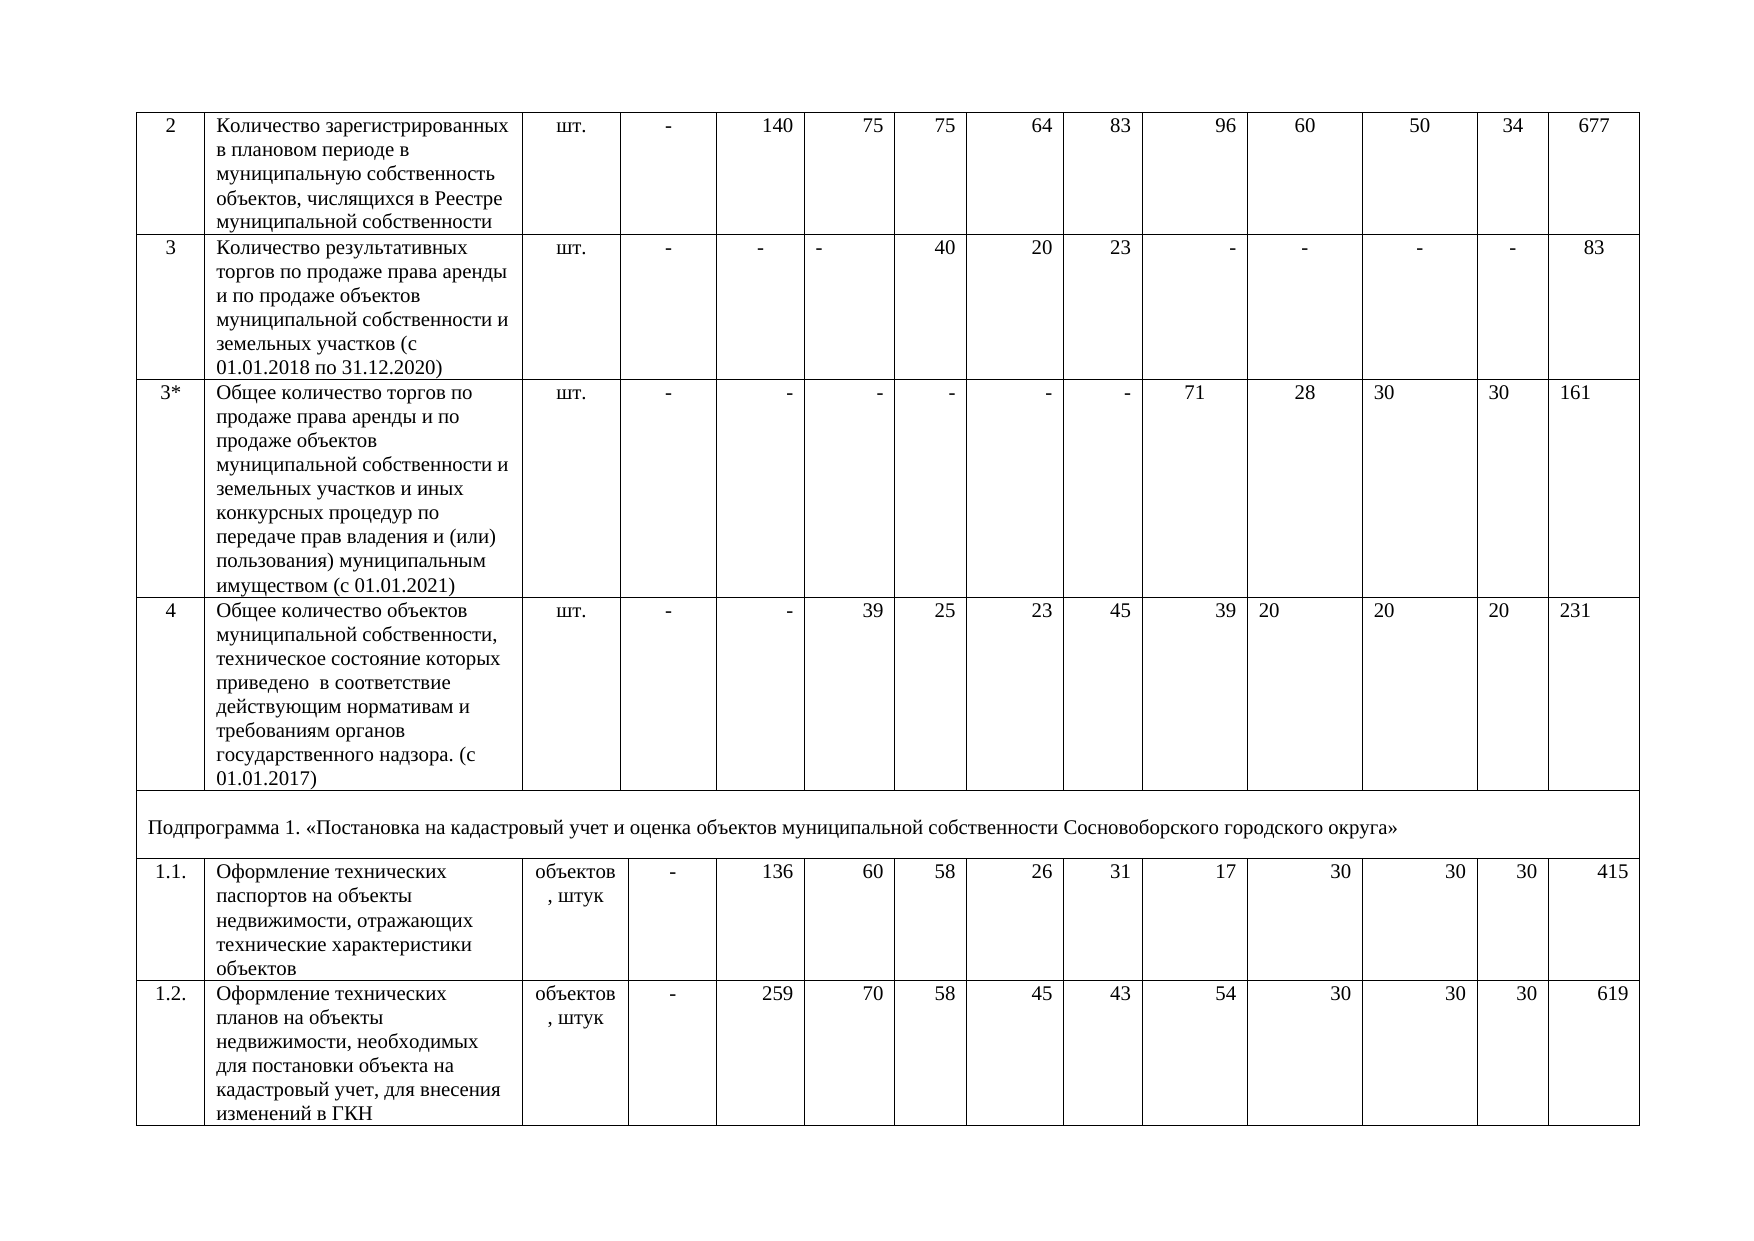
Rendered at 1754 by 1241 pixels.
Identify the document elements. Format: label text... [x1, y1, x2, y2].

table_cell Общее количество торгов по продаже права аренды и по продаже объектов муниципальной собственности и земельных участков и иных конкурсных процедур по передаче прав владения и (или) пользования) муниципальным имуществом (с 01.01.2021) [205, 380, 522, 597]
table_cell 39 [1143, 598, 1247, 790]
table_cell 30 [1363, 981, 1477, 1125]
table_cell 60 [805, 859, 894, 980]
table_cell 2 [137, 113, 204, 233]
table_cell 28 [1248, 380, 1362, 597]
table_cell 50 [1363, 113, 1477, 233]
table_cell 75 [805, 113, 894, 233]
table_cell 40 [895, 235, 966, 379]
table_cell 64 [967, 113, 1063, 233]
table_cell объектов, штук [523, 859, 628, 980]
table_cell Количество результативных торгов по продаже права аренды и по продаже объектов муниципальной собственности и земельных участков (с 01.01.2018 по 31.12.2020) [205, 235, 522, 379]
table_cell 415 [1549, 859, 1639, 980]
table_cell - [717, 598, 804, 790]
table_cell 60 [1248, 113, 1362, 233]
table_cell 45 [967, 981, 1063, 1125]
table_cell - [895, 380, 966, 597]
table_cell 58 [895, 859, 966, 980]
table_cell 20 [1478, 598, 1548, 790]
table_cell 259 [717, 981, 804, 1125]
table_cell 30 [1478, 981, 1548, 1125]
table_cell 71 [1143, 380, 1247, 597]
table_cell 26 [967, 859, 1063, 980]
table_cell - [805, 235, 894, 379]
table_cell 30 [1248, 981, 1362, 1125]
table_cell - [1248, 235, 1362, 379]
table_cell - [621, 113, 716, 233]
table_cell 25 [895, 598, 966, 790]
table_cell 23 [967, 598, 1063, 790]
table_cell Подпрограмма 1. «Постановка на кадастровый учет и оценка объектов муниципальной собственности Сосновоборского городского округа» [137, 791, 1639, 858]
table_cell 3* [137, 380, 204, 597]
table_cell - [717, 380, 804, 597]
table_cell - [967, 380, 1063, 597]
table_cell 83 [1549, 235, 1639, 379]
table_cell 17 [1143, 859, 1247, 980]
table_cell 231 [1549, 598, 1639, 790]
table_cell - [1143, 235, 1247, 379]
table_cell объектов, штук [523, 981, 628, 1125]
table_cell Оформление технических паспортов на объекты недвижимости, отражающих технические характеристики объектов [205, 859, 522, 980]
table_cell - [621, 598, 716, 790]
table_cell 20 [1363, 598, 1477, 790]
table_cell 140 [717, 113, 804, 233]
table_cell 20 [967, 235, 1063, 379]
table_cell 58 [895, 981, 966, 1125]
table_cell - [621, 235, 716, 379]
table_cell - [621, 380, 716, 597]
table_cell 70 [805, 981, 894, 1125]
table_cell 96 [1143, 113, 1247, 233]
table_cell 3 [137, 235, 204, 379]
table_cell 136 [717, 859, 804, 980]
table_cell шт. [523, 235, 620, 379]
table_cell 39 [805, 598, 894, 790]
table_cell шт. [523, 598, 620, 790]
table_cell 43 [1064, 981, 1142, 1125]
table_cell Общее количество объектов муниципальной собственности, техническое состояние которых приведено в соответствие действующим нормативам и требованиям органов государственного надзора. (с 01.01.2017) [205, 598, 522, 790]
table_cell 677 [1549, 113, 1639, 233]
table_cell 20 [1248, 598, 1362, 790]
table_cell - [1363, 235, 1477, 379]
table_cell - [1478, 235, 1548, 379]
table_cell Количество зарегистрированных в плановом периоде в муниципальную собственность объектов, числящихся в Реестре муниципальной собственности [205, 113, 522, 233]
table_cell - [805, 380, 894, 597]
table_cell 1.2. [137, 981, 204, 1125]
table_cell 30 [1478, 859, 1548, 980]
table_cell шт. [523, 380, 620, 597]
table_cell 30 [1363, 380, 1477, 597]
table_cell 30 [1248, 859, 1362, 980]
table_cell 1.1. [137, 859, 204, 980]
table_cell Оформление технических планов на объекты недвижимости, необходимых для постановки объекта на кадастровый учет, для внесения изменений в ГКН [205, 981, 522, 1125]
table_cell - [629, 859, 716, 980]
table_cell 30 [1478, 380, 1548, 597]
table_cell 83 [1064, 113, 1142, 233]
table_cell 54 [1143, 981, 1247, 1125]
table_cell 161 [1549, 380, 1639, 597]
table_cell 34 [1478, 113, 1548, 233]
table_cell 45 [1064, 598, 1142, 790]
table_cell 619 [1549, 981, 1639, 1125]
table_cell 23 [1064, 235, 1142, 379]
table_cell 4 [137, 598, 204, 790]
table_cell 75 [895, 113, 966, 233]
table_cell - [1064, 380, 1142, 597]
table_cell - [717, 235, 804, 379]
table_cell - [629, 981, 716, 1125]
table_cell шт. [523, 113, 620, 233]
table_cell 31 [1064, 859, 1142, 980]
table_cell 30 [1363, 859, 1477, 980]
